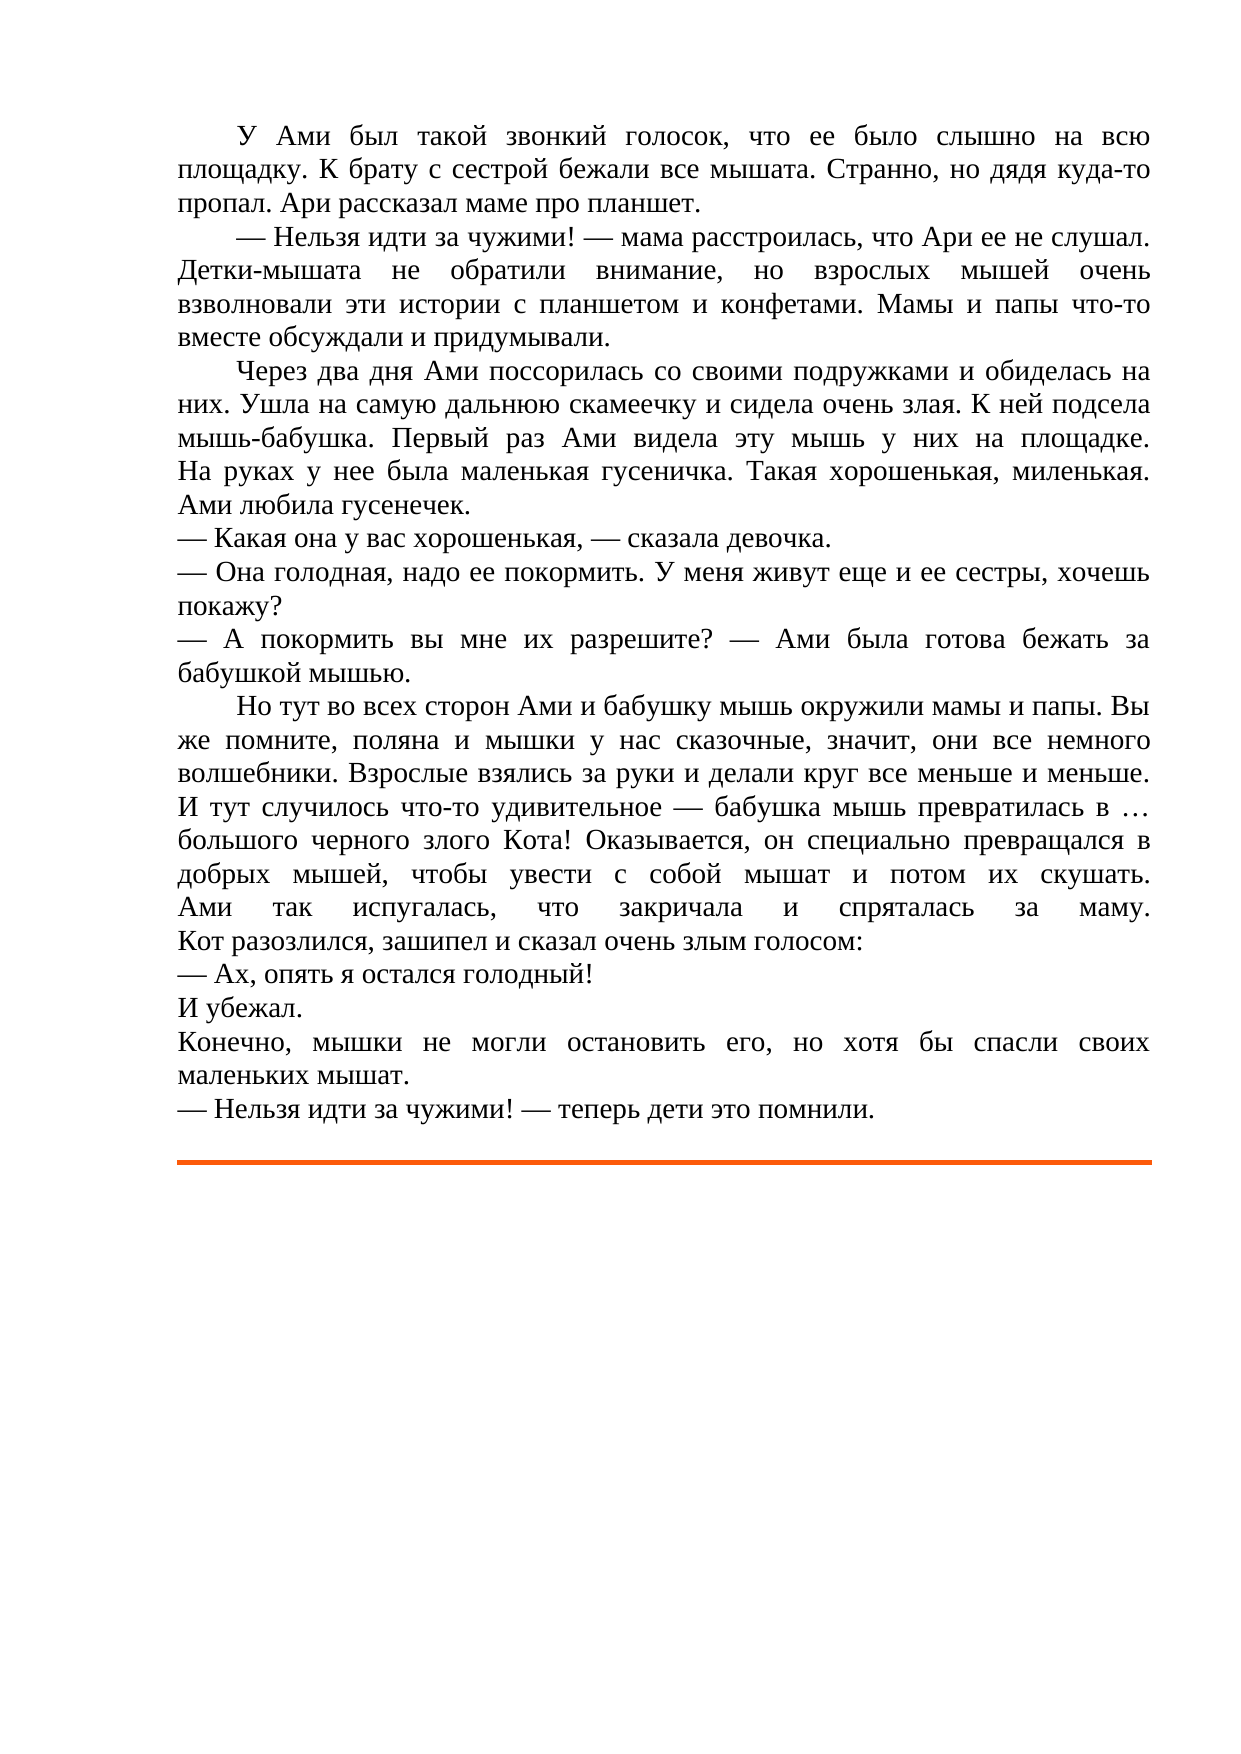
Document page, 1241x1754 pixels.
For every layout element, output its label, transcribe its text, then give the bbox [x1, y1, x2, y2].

text — Нельзя идти за чужими! — мама расстроилась, что Ари ее не слушал. Детки-мышата не обратили внимание, но взрослых мышей очень взволновали эти истории с планшетом и конфетами. Мамы и папы что-то вместе обсуждали и придумывали. [177, 219, 1152, 353]
text — Нельзя идти за чужими! — теперь дети это помнили. [177, 1091, 1152, 1124]
text — Какая она у вас хорошенькая, — сказала девочка. [177, 521, 1152, 554]
text — Она голодная, надо ее покормить. У меня живут еще и ее сестры, хочешь покажу? — А покормить вы мне их разрешите? — Ами была готова бежать за бабушкой мышью. [177, 554, 1152, 688]
text У Ами был такой звонкий голосок, что ее было слышно на всю площадку. К брату с сестрой бежали все мышата. Странно, но дядя куда-то пропал. Ари рассказал маме про планшет. [177, 118, 1152, 219]
text Через два дня Ами поссорилась со своими подружками и обиделась на них. Ушла на самую дальнюю скамеечку и сидела очень злая. К ней подсела мышь-бабушка. Первый раз Ами видела эту мышь у них на площадке. На руках у нее была маленькая гусеничка. Такая хорошенькая, миленькая. Ами любила гусенечек. [177, 353, 1152, 521]
text Конечно, мышки не могли остановить его, но хотя бы спасли своих маленьких мышат. [177, 1024, 1152, 1091]
text — Ах, опять я остался голодный! [177, 957, 1152, 990]
text И убежал. [177, 990, 1152, 1024]
text Но тут во всех сторон Ами и бабушку мышь окружили мамы и папы. Вы же помните, поляна и мышки у нас сказочные, значит, они все немного волшебники. Взрослые взялись за руки и делали круг все меньше и меньше. И тут случилось что-то удивительное — бабушка мышь превратилась в … большого черного злого Кота! Оказывается, он специально превращался в добрых мышей, чтобы увести с собой мышат и потом их скушать. Ами так испугалась, что закричала и спряталась за маму. Кот разозлился, зашипел и сказал очень злым голосом: [177, 688, 1152, 957]
